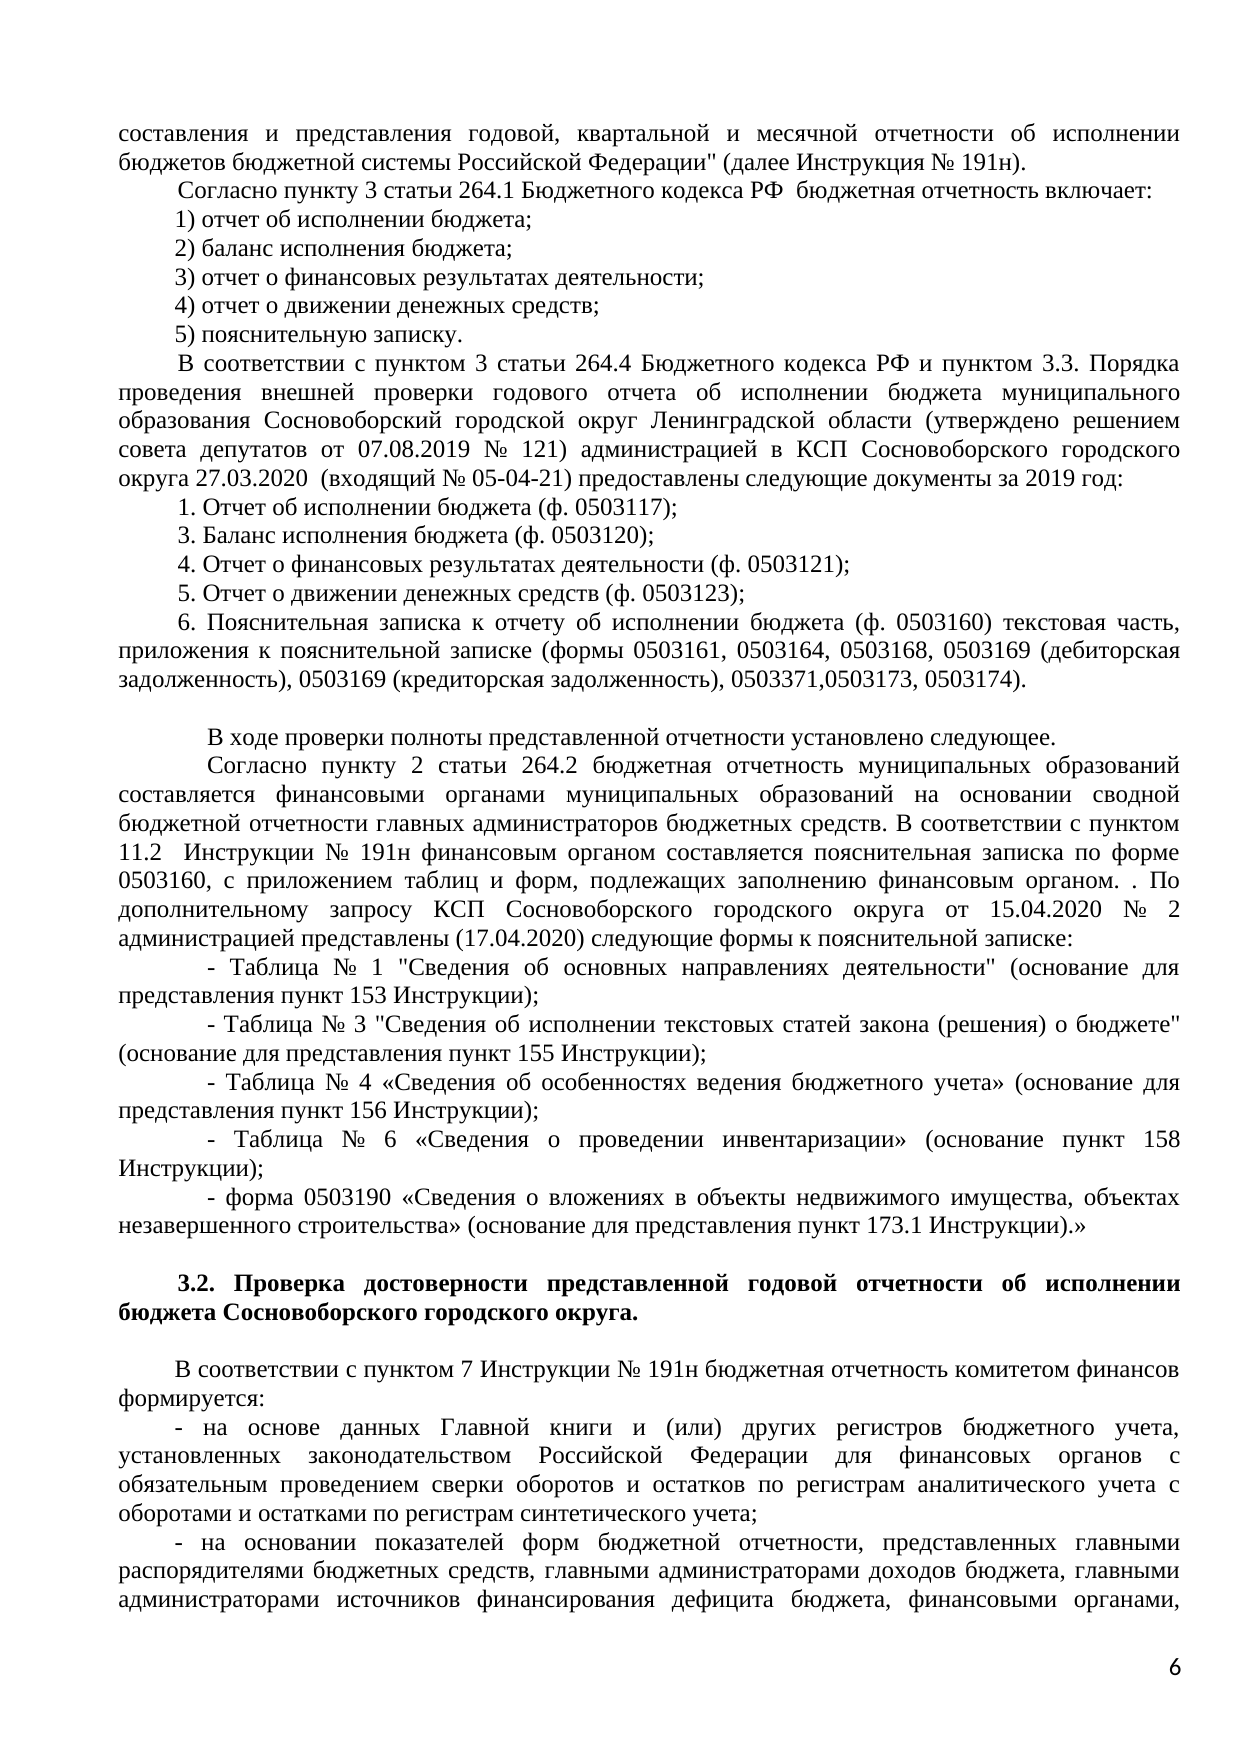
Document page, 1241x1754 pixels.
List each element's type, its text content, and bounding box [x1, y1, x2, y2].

text В ходе проверки полноты представленной отчетности установлено следующее. [118, 722, 1181, 751]
text В соответствии с пунктом 7 Инструкции № 191н бюджетная отчетность комитетом финансов формируется: [118, 1354, 1181, 1412]
text 1) отчет об исполнении бюджета; [118, 204, 1181, 233]
text 3.2. Проверка достоверности представленной годовой отчетности об исполнении бюджета Сосновоборского городского округа. [118, 1268, 1181, 1326]
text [118, 118, 1181, 176]
text 3) отчет о финансовых результатах деятельности; [118, 262, 1181, 291]
text 6. Пояснительная записка к отчету об исполнении бюджета (ф. 0503160) текстовая часть, приложения к пояснительной записке (формы 0503161, 0503164, 0503168, 0503169 (дебиторская задолженность), 0503169 (кредиторская задолженность), 0503371,0503173, 0503174). [118, 607, 1181, 693]
text - на основе данных Главной книги и (или) других регистров бюджетного учета, установленных законодательством Российской Федерации для финансовых органов с обязательным проведением сверки оборотов и остатков по регистрам аналитического учета с оборотами и остатками по регистрам синтетического учета; [118, 1412, 1181, 1527]
text Согласно пункту 3 статьи 264.1 Бюджетного кодекса РФ бюджетная отчетность включает: [118, 176, 1181, 204]
text 5) пояснительную записку. [118, 319, 1181, 348]
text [118, 1527, 1181, 1613]
text В соответствии с пунктом 3 статьи 264.4 Бюджетного кодекса РФ и пунктом 3.3. Порядка проведения внешней проверки годового отчета об исполнении бюджета муниципального образования Сосновоборский городской округ Ленинградской области (утверждено решением совета депутатов от 07.08.2019 № 121) администрацией в КСП Сосновоборского городского округа 27.03.2020 (входящий № 05-04-21) предоставлены следующие документы за 2019 год: [118, 348, 1181, 492]
text 4. Отчет о финансовых результатах деятельности (ф. 0503121); [118, 549, 1181, 578]
text 3. Баланс исполнения бюджета (ф. 0503120); [118, 521, 1181, 549]
text - Таблица № 1 "Сведения об основных направлениях деятельности" (основание для представления пункт 153 Инструкции); [118, 952, 1181, 1009]
text Согласно пункту 2 статьи 264.2 бюджетная отчетность муниципальных образований составляется финансовыми органами муниципальных образований на основании сводной бюджетной отчетности главных администраторов бюджетных средств. В соответствии с пунктом 11.2 Инструкции № 191н финансовым органом составляется пояснительная записка по форме 0503160, с приложением таблиц и форм, подлежащих заполнению финансовым органом. . По дополнительному запросу КСП Сосновоборского городского округа от 15.04.2020 № 2 администрацией представлены (17.04.2020) следующие формы к пояснительной записке: [118, 751, 1181, 952]
text - форма 0503190 «Сведения о вложениях в объекты недвижимого имущества, объектах незавершенного строительства» (основание для представления пункт 173.1 Инструкции).» [118, 1182, 1181, 1239]
text - Таблица № 4 «Сведения об особенностях ведения бюджетного учета» (основание для представления пункт 156 Инструкции); [118, 1067, 1181, 1124]
text 2) баланс исполнения бюджета; [118, 233, 1181, 262]
text 4) отчет о движении денежных средств; [118, 291, 1181, 319]
text - Таблица № 6 «Сведения о проведении инвентаризации» (основание пункт 158 Инструкции); [118, 1124, 1181, 1182]
text 5. Отчет о движении денежных средств (ф. 0503123); [118, 578, 1181, 607]
text 1. Отчет об исполнении бюджета (ф. 0503117); [118, 492, 1181, 521]
text - Таблица № 3 "Сведения об исполнении текстовых статей закона (решения) о бюджете" (основание для представления пункт 155 Инструкции); [118, 1009, 1181, 1067]
